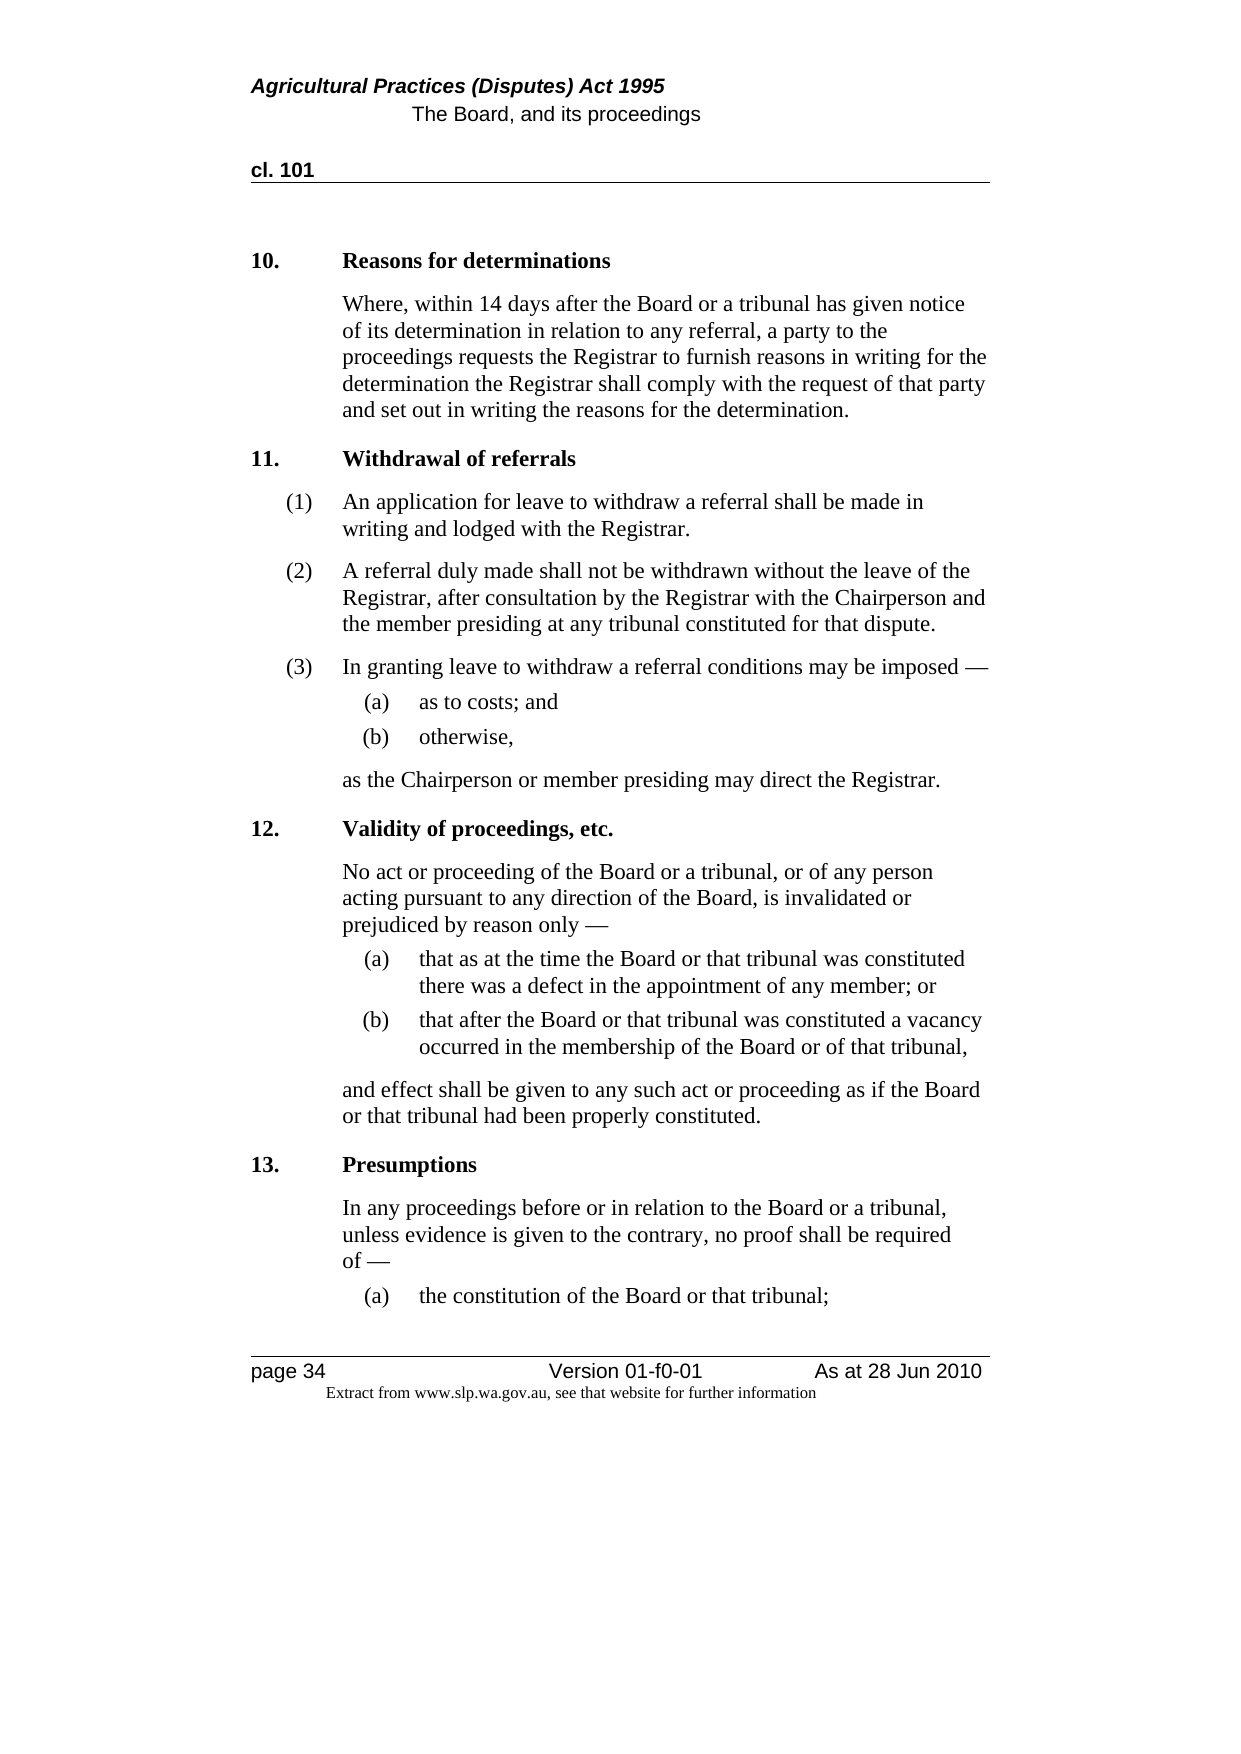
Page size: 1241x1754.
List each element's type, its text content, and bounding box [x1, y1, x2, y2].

text and effect shall be given to any such act or proceeding as if the Board or that tribunal had been properly constituted. [251, 1076, 990, 1128]
text (a) as to costs; and [251, 688, 990, 714]
subtitle 13. Presumptions [251, 1151, 990, 1178]
text (3) In granting leave to withdraw a referral conditions may be imposed — [251, 653, 990, 680]
text as the Chairperson or member presiding may direct the Registrar. [251, 766, 990, 792]
text (b) that after the Board or that tribunal was constituted a vacancy occurred in the membership of the Board or of that tribunal, [251, 1006, 990, 1059]
subtitle 12. Validity of proceedings, etc. [251, 815, 990, 841]
text Where, within 14 days after the Board or a tribunal has given notice of its determination in relation to any referral, a party to the proceedings requests the Registrar to furnish reasons in writing for the determination the Registrar shall comply with the request of that party and set out in writing the reasons for the determination. [251, 291, 990, 422]
text (2) A referral duly made shall not be withdrawn without the leave of the Registrar, after consultation by the Registrar with the Chairperson and the member presiding at any tribunal constituted for that dispute. [251, 558, 990, 637]
text In any proceedings before or in relation to the Board or a tribunal, unless evidence is given to the contrary, no proof shall be required of — [251, 1194, 990, 1273]
text No act or proceeding of the Board or a tribunal, or of any person acting pursuant to any direction of the Board, is invalidated or prejudiced by reason only — [251, 858, 990, 937]
text (b) otherwise, [251, 723, 990, 749]
text (a) that as at the time the Board or that tribunal was constituted there was a defect in the appointment of any member; or [251, 945, 990, 998]
text (a) the constitution of the Board or that tribunal; [251, 1282, 990, 1308]
text (1) An application for leave to withdraw a referral shall be made in writing and lodged with the Registrar. [251, 488, 990, 541]
subtitle 11. Withdrawal of referrals [251, 445, 990, 472]
subtitle 10. Reasons for determinations [251, 247, 990, 274]
